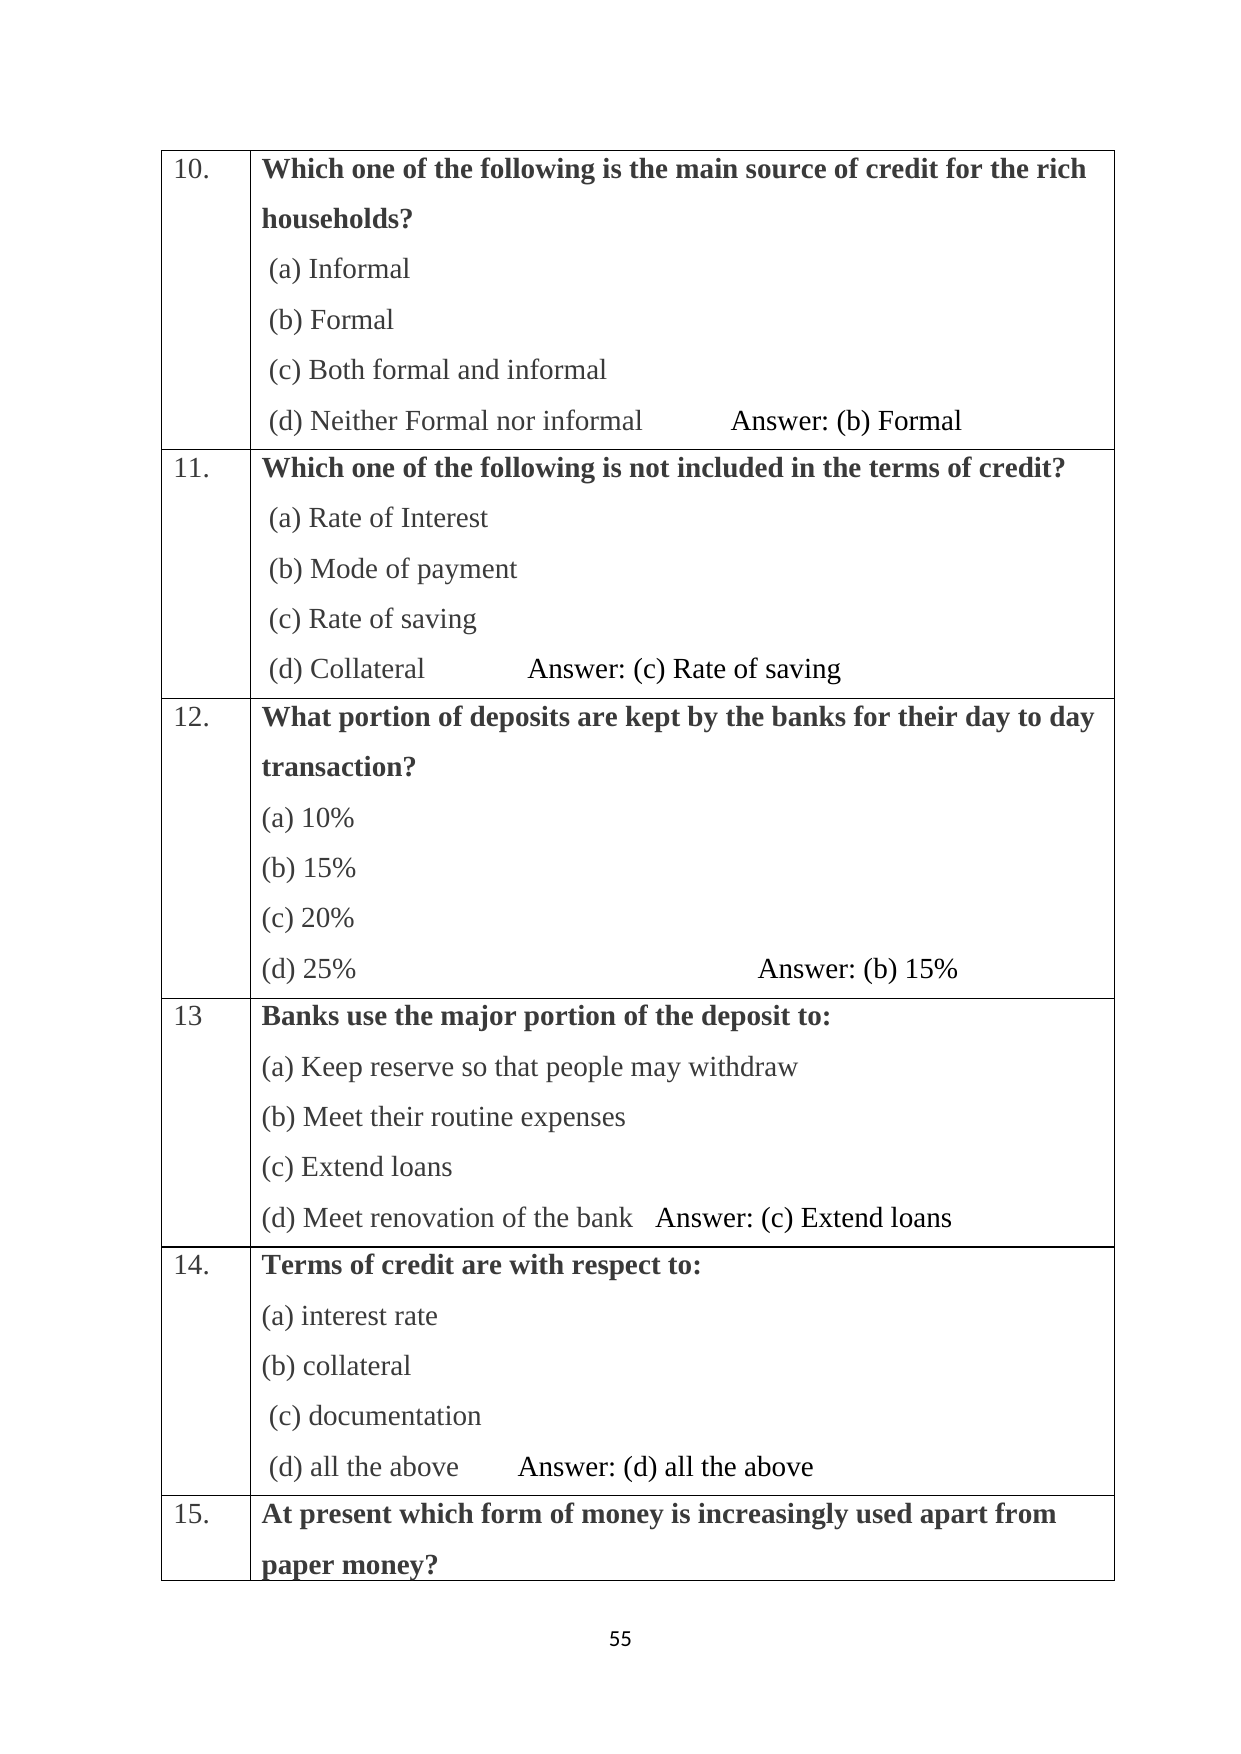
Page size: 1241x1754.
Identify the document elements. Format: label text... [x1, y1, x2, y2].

table_cell 13 [162, 999, 250, 1246]
table_cell Terms of credit are with respect to: (a) interest rate (b) collateral (c) documentation (d) all the above Answer: (d) all the above [251, 1248, 1114, 1495]
table_cell 15. [162, 1496, 250, 1580]
table_cell Which one of the following is not included in the terms of credit? (a) Rate of Interest (b) Mode of payment (c) Rate of saving (d) Collateral Answer: (c) Rate of saving [251, 450, 1114, 698]
table_cell 12. [162, 699, 250, 997]
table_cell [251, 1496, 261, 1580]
table_cell Which one of the following is the main source of credit for the rich households? (a) Informal (b) Formal (c) Both formal and informal (d) Neither Formal nor informal Answer: (b) Formal [251, 151, 1114, 449]
table_cell 14. [162, 1248, 250, 1495]
table_cell What portion of deposits are kept by the banks for their day to day transaction? (a) 10% (b) 15% (c) 20% (d) 25% Answer: (b) 15% [251, 699, 1114, 997]
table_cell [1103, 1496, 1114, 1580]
table_cell 10. [162, 151, 250, 449]
table_cell 11. [162, 450, 250, 698]
table_cell Banks use the major portion of the deposit to: (a) Keep reserve so that people may withdraw (b) Meet their routine expenses (c) Extend loans (d) Meet renovation of the bank Answer: (c) Extend loans [251, 999, 1114, 1246]
